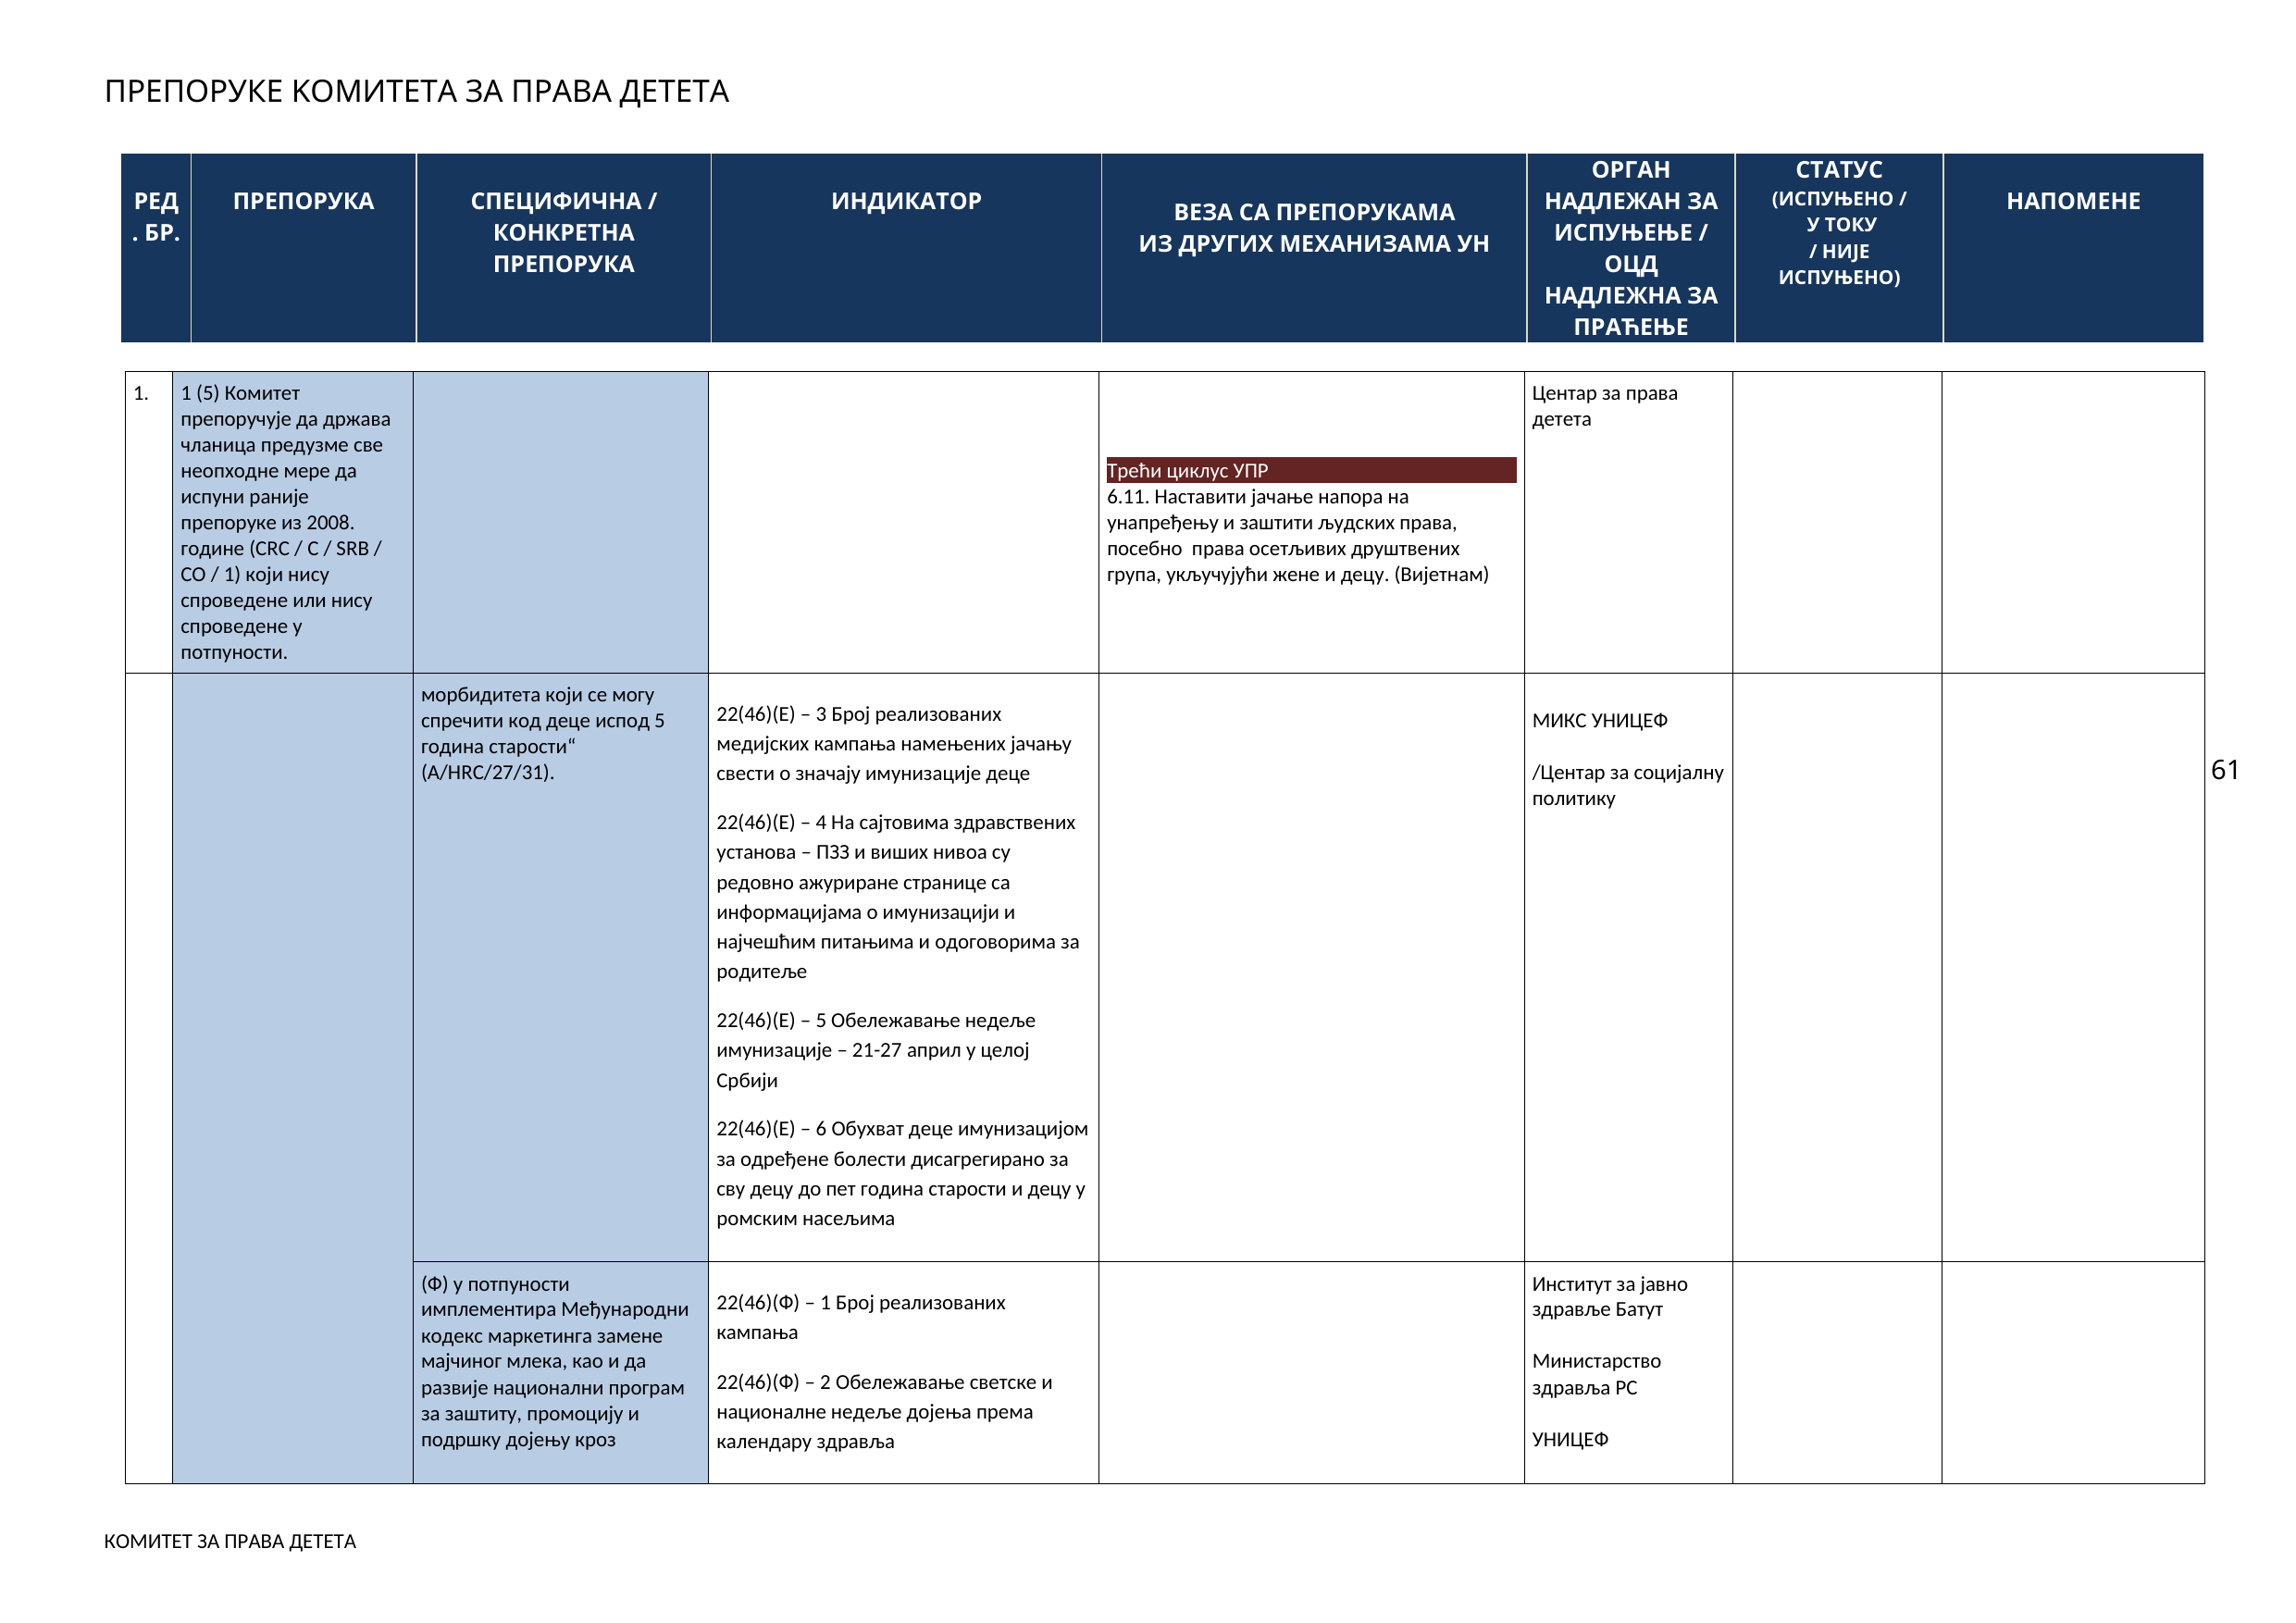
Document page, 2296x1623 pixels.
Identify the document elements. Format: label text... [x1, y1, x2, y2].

table_cell [1942, 1262, 2204, 1483]
table_header 1 (5) Комитет препоручује да држава чланица предузме све неопходне мере да испуни раније препоруке из 2008. године (CRC / C / SRB / CO / 1) који нису спроведене или нису спроведене у потпуности. [173, 372, 413, 673]
table_header Трећи циклус УПР 6.11. Наставити јачање напора на унапређењу и заштити људских права, посебно права осетљивих друштвених група, укључујући жене и децу. (Вијетнам) [1099, 372, 1524, 673]
table_cell (E) подржи јавно заступање и ангажовање медија да се баве знањем, ставовима и праксом у циљу подстицања имунизације и да примењује „Техничке смернице ОХЦХР о примени приступа заснованог на људским правима у спровођењу политика и програма за смањење и окончање морталитета и морбидитета који се могу спречити код деце испод 5 година старости“ (A/HRC/27/31). [414, 674, 708, 1261]
table_cell [1733, 674, 1942, 1261]
table_header 1. [126, 372, 172, 673]
table_cell [1099, 674, 1524, 1261]
table_header [1942, 372, 2204, 673]
table_cell 22(46)(Е) – 1 Донет План комуникације у циљу подстицања имунизације. 22(46)(Е) – 2 Направљени приручници за медијске кампање и социјални маркетинг о важности имунизације за здравствене раднике и здравствене установе 22(46)(Е) – 3 Број реализованих медијских кампања намењених јачању свести о значају имунизације деце 22(46)(Е) – 4 На сајтовима здравствених установа – ПЗЗ и виших нивоа су редовно ажуриране странице са информацијама о имунизацији и најчешћим питањима и одоговорима за родитеље 22(46)(Е) – 5 Обележавање недеље имунизације – 21-27 април у целој Србији 22(46)(Е) – 6 Обухват деце имунизацијом за одређене болести дисагрегирано за сву децу до пет година старости и децу у ромским насељима [709, 674, 1098, 1261]
table_cell Институт за јавно здравље Батут Министарство здравља РС УНИЦЕФ /Центар за социјалну политику [1525, 1262, 1732, 1483]
table_header Центар за права детета [1525, 372, 1732, 673]
table_header [414, 372, 708, 673]
table_cell 22(46)(Ф) – 1 Број реализованих кампања 22(46)(Ф) – 2 Обележавање светске и националне недеље дојења према календару здравља 22(46)(Ф) – 3 Усвајање националног програма за заштиту, промоцију и подршку дојењу у РС 22(46)(Ф) – 4 Потрошња млечне формуле у породилиштима према броју живорођене деце дисагрегирано по породилиштима 22(46)(Ф) – 5 Број пријављених случајева кршења Кодекса о рекламирању замена за мајчино млеко 22(46)(Ф) – 6 Број породилишта која спроводе 8 препоручених клиничких пракси за заштиту и промоцију дојења 22(46)(Ф) – 7 Број породилишта која имају 80% едукованог кадра у области заштите и промоције дојења у последњих 5 година [709, 1262, 1098, 1483]
table_cell [1942, 674, 2204, 1261]
table_cell (Ф) у потпуности имплементира Међународни кодекс маркетинга замене мајчиног млека, као и да развије национални програм за заштиту, промоцију и подршку дојењу кроз свеобухватне кампање. [414, 1262, 708, 1483]
table_cell [1733, 1262, 1942, 1483]
table_header [1733, 372, 1942, 673]
table_cell Министарство здравља Институт за јавно здравље Батут – извештаји о имунизацији и здравствено-статистички годишњак по годинама МИКС УНИЦЕФ /Центар за социјалну политику [1525, 674, 1732, 1261]
table_cell [1099, 1262, 1524, 1483]
table_header [709, 372, 1098, 673]
